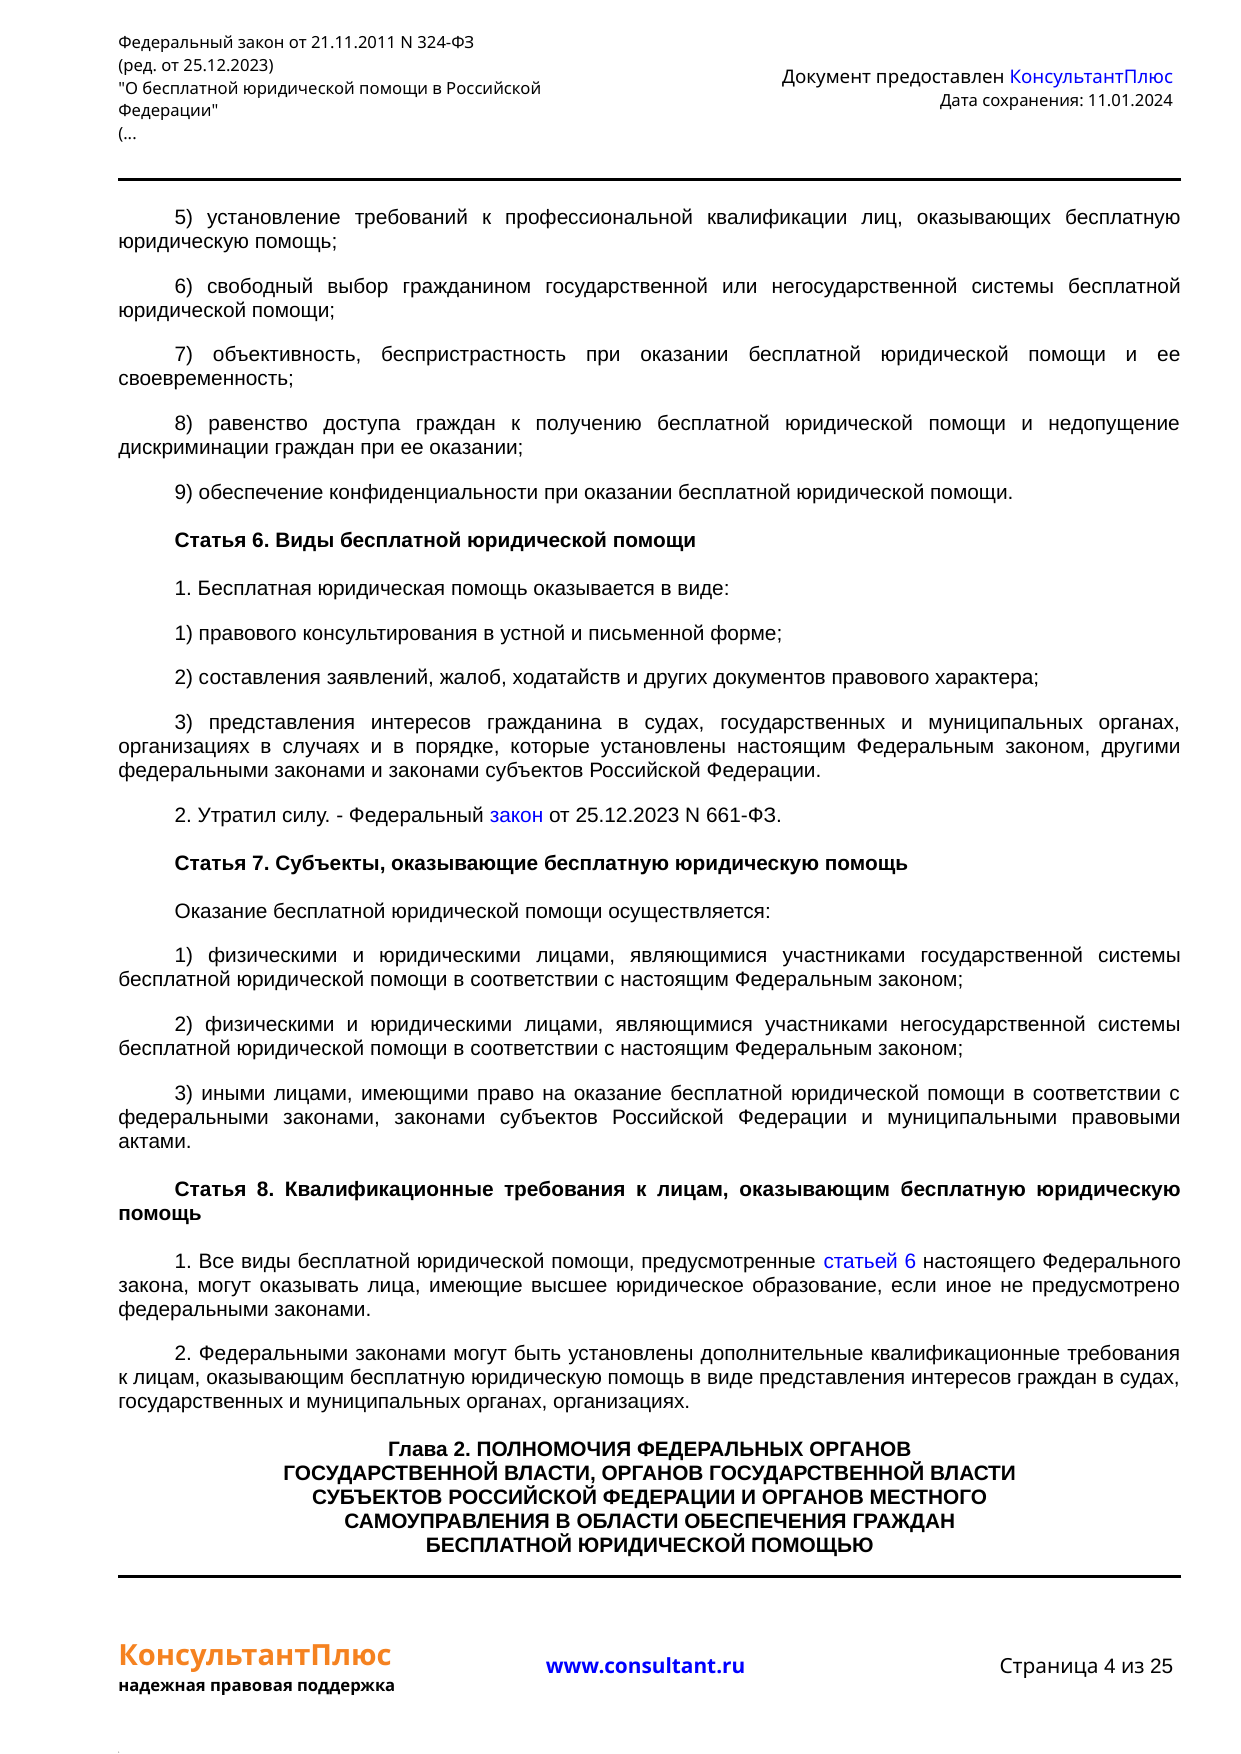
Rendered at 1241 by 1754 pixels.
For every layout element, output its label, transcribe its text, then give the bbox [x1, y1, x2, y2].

title САМОУПРАВЛЕНИЯ В ОБЛАСТИ ОБЕСПЕЧЕНИЯ ГРАЖДАН [118, 1509, 1181, 1533]
text 1) правового консультирования в устной и письменной форме; [118, 620, 1181, 644]
title Статья 7. Субъекты, оказывающие бесплатную юридическую помощь [118, 851, 1181, 874]
text 8) равенство доступа граждан к получению бесплатной юридической помощи и недопущение дискриминации граждан при ее оказании; [118, 411, 1181, 459]
title Статья 8. Квалификационные требования к лицам, оказывающим бесплатную юридическую помощь [118, 1177, 1181, 1224]
text 3) представления интересов гражданина в судах, государственных и муниципальных органах, организациях в случаях и в порядке, которые установлены настоящим Федеральным законом, другими федеральными законами и законами субъектов Российской Федерации. [118, 710, 1181, 782]
text 3) иными лицами, имеющими право на оказание бесплатной юридической помощи в соответствии с федеральными законами, законами субъектов Российской Федерации и муниципальными правовыми актами. [118, 1081, 1181, 1153]
text 2. Утратил силу. - Федеральный закон от 25.12.2023 N 661-ФЗ. [118, 803, 1181, 827]
text Оказание бесплатной юридической помощи осуществляется: [118, 898, 1181, 922]
text 2) физическими и юридическими лицами, являющимися участниками негосударственной системы бесплатной юридической помощи в соответствии с настоящим Федеральным законом; [118, 1012, 1181, 1060]
title СУБЪЕКТОВ РОССИЙСКОЙ ФЕДЕРАЦИИ И ОРГАНОВ МЕСТНОГО [118, 1485, 1181, 1509]
text 1. Бесплатная юридическая помощь оказывается в виде: [118, 576, 1181, 599]
title Глава 2. ПОЛНОМОЧИЯ ФЕДЕРАЛЬНЫХ ОРГАНОВ [118, 1437, 1181, 1461]
text 2) составления заявлений, жалоб, ходатайств и других документов правового характера; [118, 665, 1181, 689]
title БЕСПЛАТНОЙ ЮРИДИЧЕСКОЙ ПОМОЩЬЮ [118, 1533, 1181, 1557]
title ГОСУДАРСТВЕННОЙ ВЛАСТИ, ОРГАНОВ ГОСУДАРСТВЕННОЙ ВЛАСТИ [118, 1461, 1181, 1485]
text 1. Все виды бесплатной юридической помощи, предусмотренные статьей 6 настоящего Федерального закона, могут оказывать лица, имеющие высшее юридическое образование, если иное не предусмотрено федеральными законами. [118, 1248, 1181, 1320]
text 7) объективность, беспристрастность при оказании бесплатной юридической помощи и ее своевременность; [118, 342, 1181, 390]
text 9) обеспечение конфиденциальности при оказании бесплатной юридической помощи. [118, 480, 1181, 504]
title Статья 6. Виды бесплатной юридической помощи [118, 528, 1181, 552]
text 1) физическими и юридическими лицами, являющимися участниками государственной системы бесплатной юридической помощи в соответствии с настоящим Федеральным законом; [118, 943, 1181, 991]
text 5) установление требований к профессиональной квалификации лиц, оказывающих бесплатную юридическую помощь; [118, 205, 1181, 253]
text 6) свободный выбор гражданином государственной или негосударственной системы бесплатной юридической помощи; [118, 273, 1181, 321]
text 2. Федеральными законами могут быть установлены дополнительные квалификационные требования к лицам, оказывающим бесплатную юридическую помощь в виде представления интересов граждан в судах, государственных и муниципальных органах, организациях. [118, 1341, 1181, 1413]
